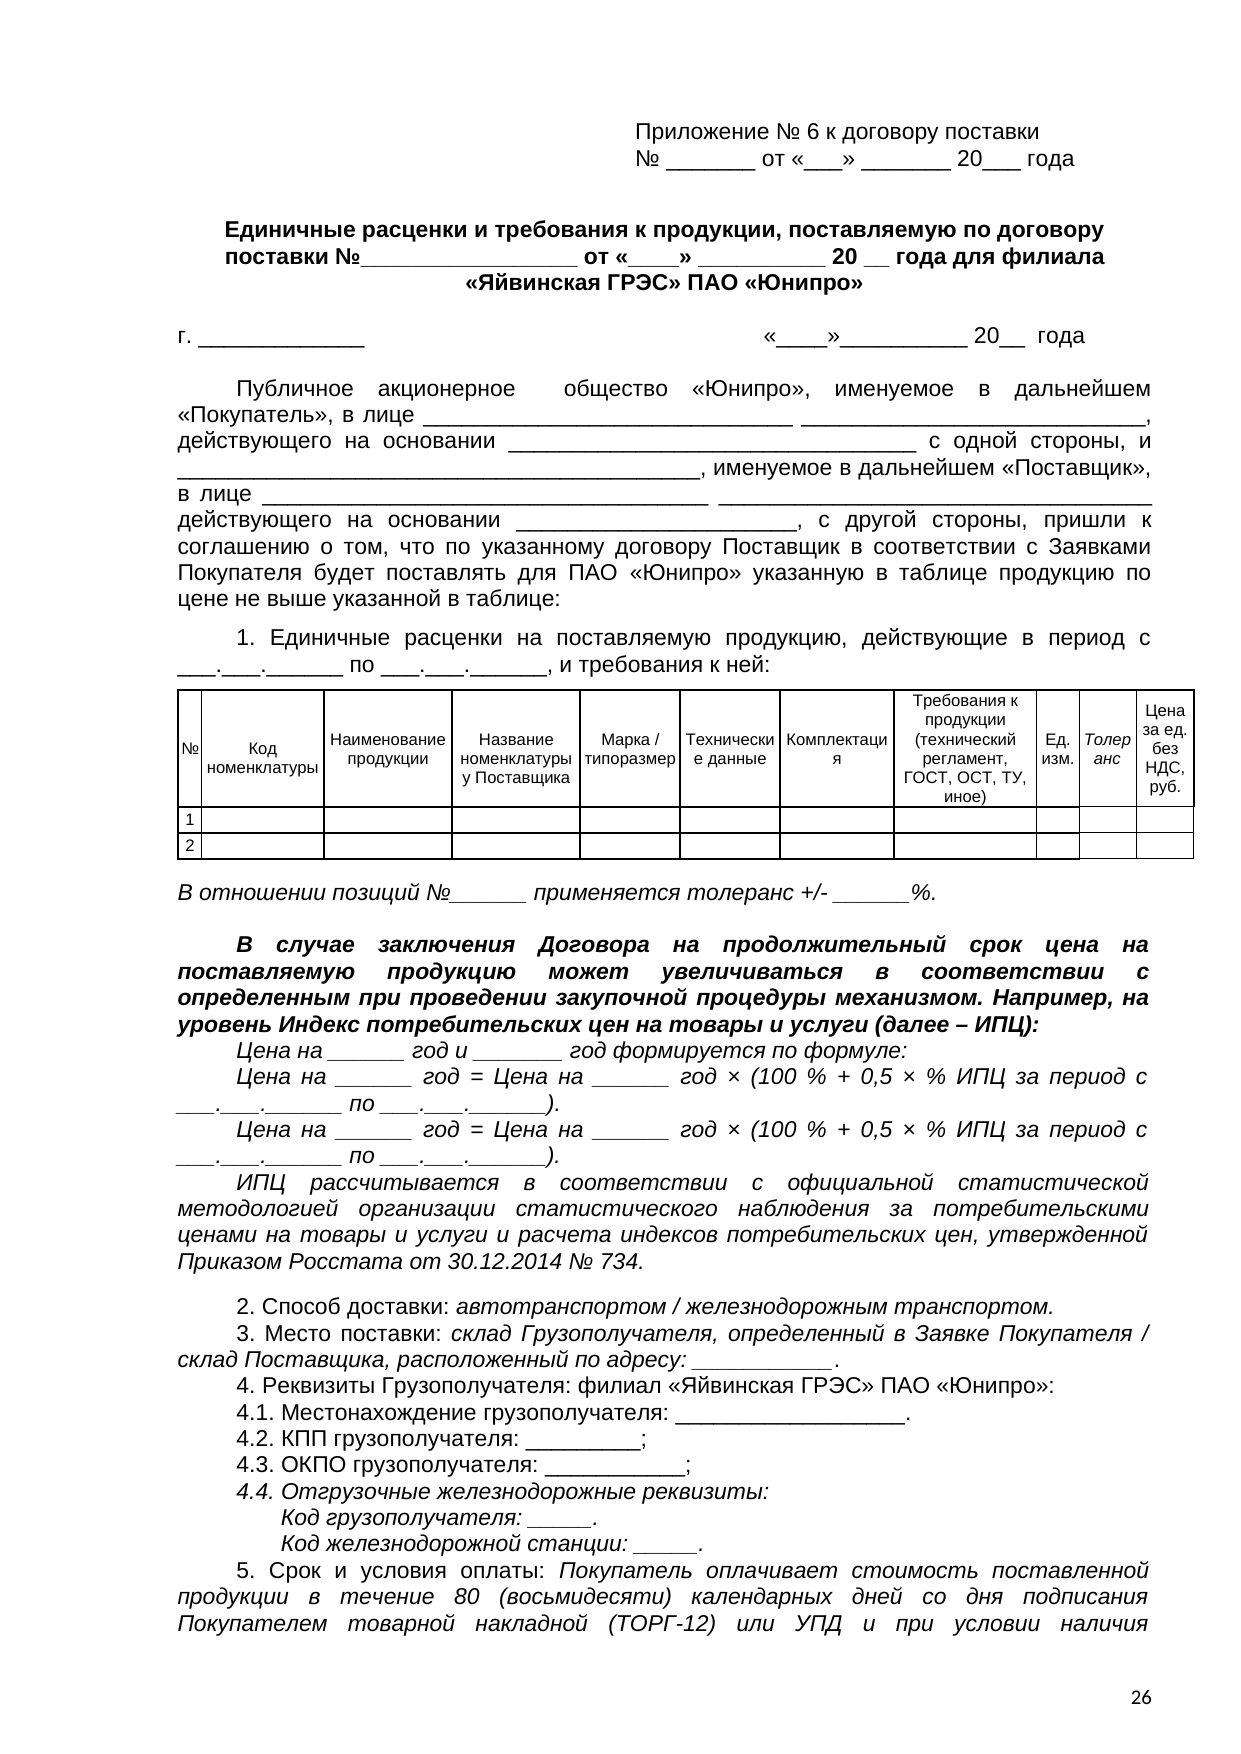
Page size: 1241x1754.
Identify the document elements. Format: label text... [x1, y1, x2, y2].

table_cell [895, 808, 1036, 832]
table_header Код номенклатуры [202, 691, 323, 806]
table_cell [325, 834, 451, 858]
table_header Наименование продукции [325, 691, 451, 806]
table_cell [895, 834, 1036, 858]
table_header № [179, 691, 201, 806]
table_cell [1037, 834, 1079, 858]
table_cell [202, 808, 323, 832]
table_cell [325, 808, 451, 832]
text 4.1. Местонахождение грузополучателя: __________________. [177, 1399, 1152, 1425]
table_header Название номенклатуры у Поставщика [453, 691, 579, 806]
table_cell [453, 834, 579, 858]
table_header Марка / типоразмер [581, 691, 679, 806]
text Цена на ______ год = Цена на ______ год × (100 % + 0,5 × % ИПЦ за период с ___.___.______ по ___.___.______). [177, 1116, 1152, 1169]
text Код грузополучателя: _____. [177, 1504, 1152, 1530]
table_cell [581, 834, 679, 858]
text Публичное акционерное общество «Юнипро», именуемое в дальнейшем «Покупатель», в лице _____________________________ ___________________________, действующего на основании ________________________________ с одной стороны, и _________________________________________, именуемое в дальнейшем «Поставщик», в лице ___________________________________ __________________________________ действующего на основании ______________________, с другой стороны, пришли к соглашению о том, что по указанному договору Поставщик в соответствии с Заявками Покупателя будет поставлять для ПАО «Юнипро» указанную в таблице продукцию по цене не выше указанной в таблице: [177, 374, 1152, 612]
text 4. Реквизиты Грузополучателя: филиал «Яйвинская ГРЭС» ПАО «Юнипро»: [177, 1372, 1152, 1399]
table_cell 2 [179, 834, 201, 858]
table_cell [1037, 808, 1079, 832]
table_cell [1137, 833, 1193, 858]
table_cell [1137, 807, 1193, 832]
text 3. Место поставки: склад Грузополучателя, определенный в Заявке Покупателя / склад Поставщика, расположенный по адресу: ___________. [177, 1319, 1152, 1372]
text 1. Единичные расценки на поставляемую продукцию, действующие в период с ___.___.______ по ___.___.______, и требования к ней: [177, 624, 1152, 677]
table_cell [453, 808, 579, 832]
table_cell [1080, 833, 1136, 858]
table_header Требования к продукции (технический регламент, ГОСТ, ОСТ, ТУ, иное) [895, 691, 1036, 806]
text 4.3. ОКПО грузополучателя: ___________; [177, 1451, 1152, 1478]
text Цена на ______ год и _______ год формируется по формуле: [177, 1037, 1152, 1063]
text В случае заключения Договора на продолжительный срок цена на поставляемую продукцию может увеличиваться в соответствии с определенным при проведении закупочной процедуры механизмом. Например, на уровень Индекс потребительских цен на товары и услуги (далее – ИПЦ): [177, 931, 1152, 1037]
text Приложение № 6 к договору поставки № _______ от «___» _______ 20___ года [635, 118, 1152, 171]
text ИПЦ рассчитывается в соответствии с официальной статистической методологией организации статистического наблюдения за потребительскими ценами на товары и услуги и расчета индексов потребительских цен, утвержденной Приказом Росстата от 30.12.2014 № 734. [177, 1169, 1152, 1274]
table_cell [781, 808, 893, 832]
table_cell [681, 834, 779, 858]
table_header Технические данные [681, 691, 779, 806]
text Код железнодорожной станции: _____. [177, 1530, 1152, 1557]
text 4.2. КПП грузополучателя: _________; [177, 1425, 1152, 1451]
table_header Комплектация [781, 691, 893, 806]
table_header Ед. изм. [1037, 691, 1079, 806]
text 2. Способ доставки: автотранспортом / железнодорожным транспортом. [177, 1293, 1152, 1319]
text Цена на ______ год = Цена на ______ год × (100 % + 0,5 × % ИПЦ за период с ___.___.______ по ___.___.______). [177, 1063, 1152, 1116]
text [177, 1557, 1152, 1636]
table_cell [202, 834, 323, 858]
table_cell [1080, 807, 1136, 832]
table_cell 1 [179, 808, 201, 832]
table_cell [781, 834, 893, 858]
text Единичные расценки и требования к продукции, поставляемую по договору поставки №_________________ от «____» __________ 20 __ года для филиала «Яйвинская ГРЭС» ПАО «Юнипро» [177, 216, 1152, 295]
text 4.4. Отгрузочные железнодорожные реквизиты: [177, 1478, 1152, 1504]
table_header Толеранс [1080, 691, 1136, 806]
table_cell [681, 808, 779, 832]
table_header Цена за ед. без НДС, руб. [1137, 691, 1193, 806]
text г. _____________ «____»__________ 20__ года [177, 322, 1152, 348]
table_cell [581, 808, 679, 832]
text В отношении позиций №______ применяется толеранс +/- ______%. [177, 879, 1152, 905]
